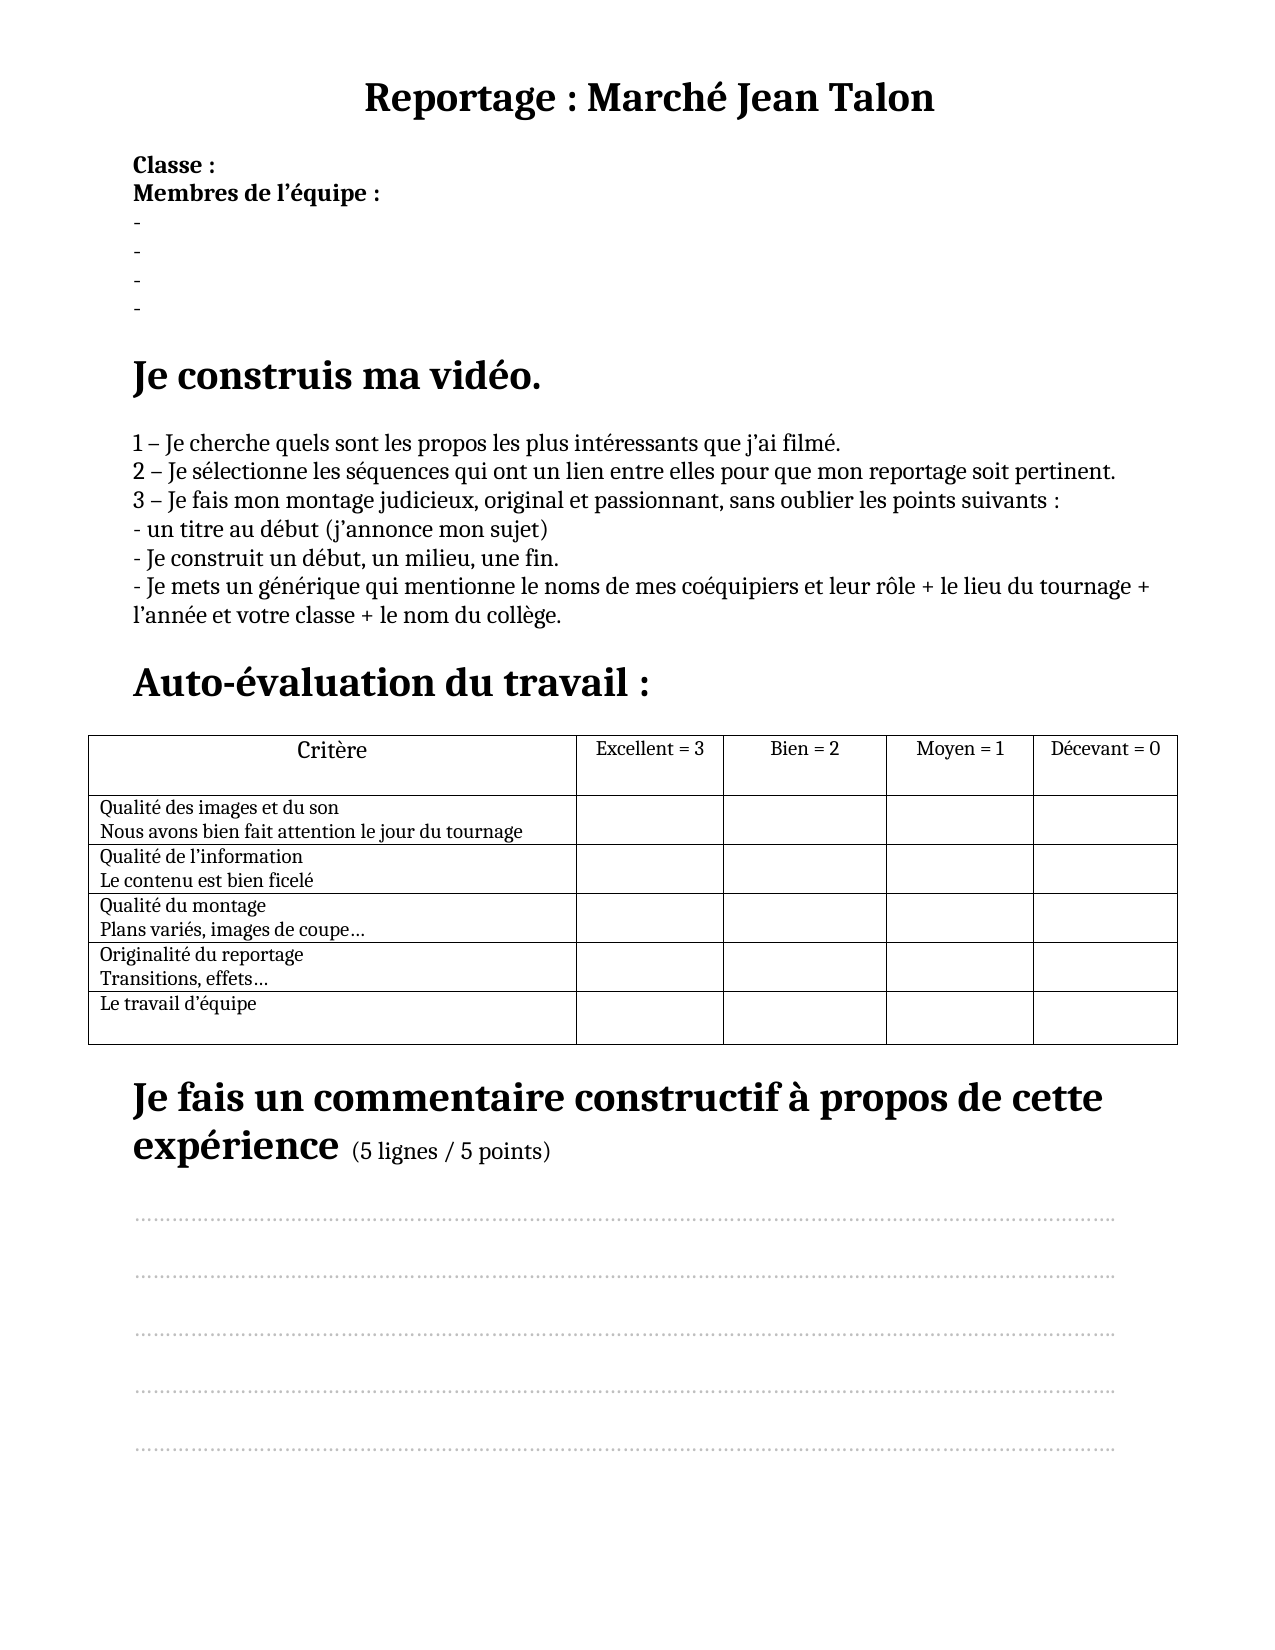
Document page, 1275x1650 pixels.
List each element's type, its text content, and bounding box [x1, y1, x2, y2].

table_cell [724, 943, 886, 991]
table_cell [577, 992, 723, 1044]
text Je construis ma vidéo. [133, 352, 1167, 400]
table_cell [887, 943, 1033, 991]
table_cell Qualité du montage Plans variés, images de coupe… [89, 894, 576, 942]
text Classe : Membres de l’équipe : - - - - [133, 151, 1167, 352]
text …………………………………………………………………………………………………………………………………………. [133, 1199, 1167, 1227]
text Reportage : Marché Jean Talon [133, 74, 1167, 122]
text Je fais un commentaire constructif à propos de cette expérience (5 lignes / 5 points) [133, 1074, 1167, 1199]
text …………………………………………………………………………………………………………………………………………. [133, 1371, 1167, 1400]
table_cell Qualité de l’information Le contenu est bien ficelé [89, 845, 576, 893]
table_header Critère [89, 736, 576, 795]
table_header Moyen = 1 [887, 736, 1033, 795]
table_header Décevant = 0 [1034, 736, 1177, 795]
text …………………………………………………………………………………………………………………………………………. [133, 1314, 1167, 1342]
table_cell [577, 894, 723, 942]
table_cell [1034, 894, 1177, 942]
table_cell [887, 894, 1033, 942]
table_cell [724, 992, 886, 1044]
text …………………………………………………………………………………………………………………………………………. [133, 1429, 1167, 1457]
table_cell [887, 796, 1033, 844]
table_header Excellent = 3 [577, 736, 723, 795]
table_cell Qualité des images et du son Nous avons bien fait attention le jour du tournage [89, 796, 576, 844]
table_cell [724, 894, 886, 942]
table_cell [724, 796, 886, 844]
table_cell Originalité du reportage Transitions, effets… [89, 943, 576, 991]
table_cell [1034, 943, 1177, 991]
table_cell [577, 943, 723, 991]
text …………………………………………………………………………………………………………………………………………. [133, 1256, 1167, 1285]
table_cell [887, 992, 1033, 1044]
table_header Bien = 2 [724, 736, 886, 795]
text 1 – Je cherche quels sont les propos les plus intéressants que j’ai filmé. 2 – Je sélectionne les séquences qui ont un lien entre elles pour que mon reportage soit pertinent. 3 – Je fais mon montage judicieux, original et passionnant, sans oublier les points suivants : - un titre au début (j’annonce mon sujet) - Je construit un début, un milieu, une fin. - Je mets un générique qui mentionne le noms de mes coéquipiers et leur rôle + le lieu du tournage + l’année et votre classe + le nom du collège. [133, 428, 1167, 630]
text Auto-évaluation du travail : [133, 658, 1167, 706]
table_cell [1034, 796, 1177, 844]
table_cell [1034, 845, 1177, 893]
table_cell [577, 796, 723, 844]
table_cell [1034, 992, 1177, 1044]
table_cell [887, 845, 1033, 893]
table_cell [577, 845, 723, 893]
table_cell [724, 845, 886, 893]
table_cell Le travail d’équipe [89, 992, 576, 1044]
